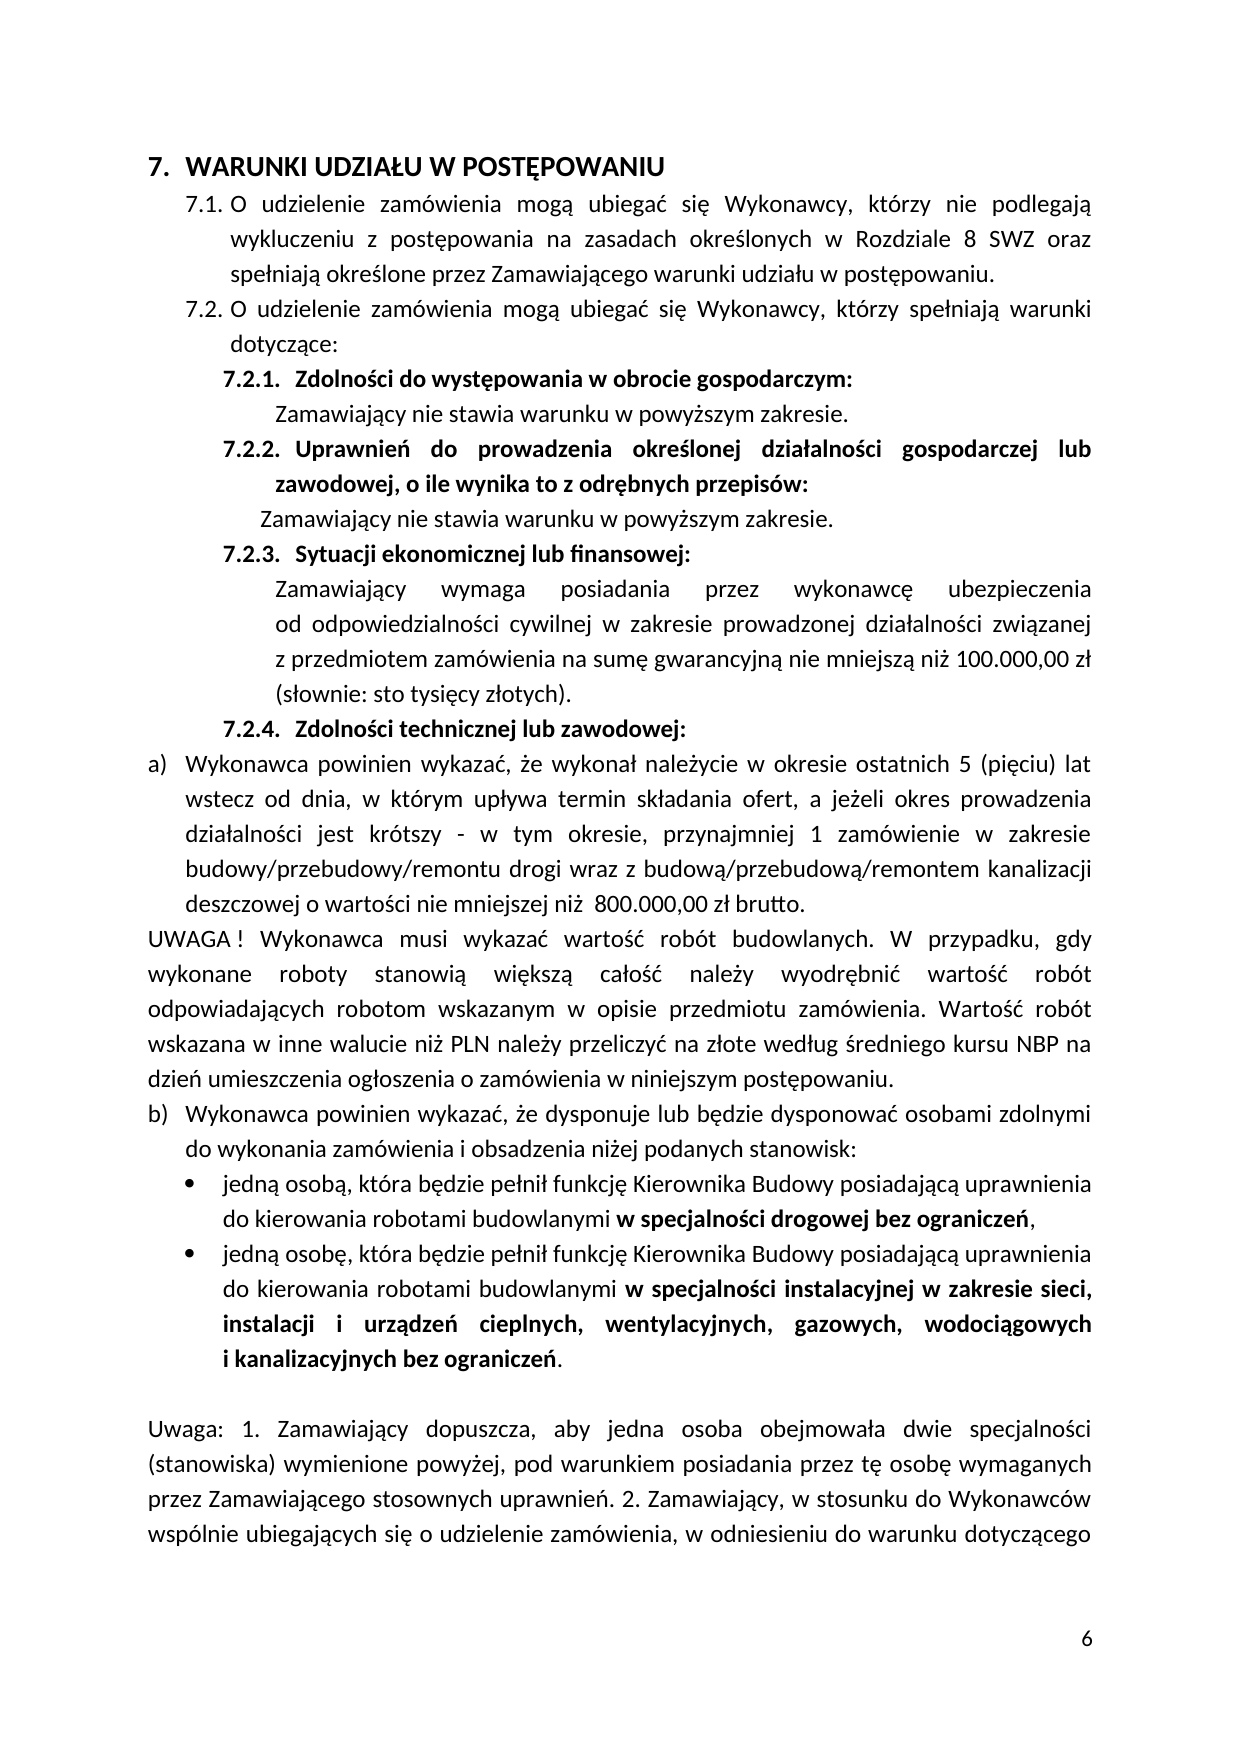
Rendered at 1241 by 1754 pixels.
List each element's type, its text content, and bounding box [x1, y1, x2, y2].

list Zdolności technicznej lub zawodowej: [223, 713, 1093, 744]
list Wykonawca powinien wykazać, że dysponuje lub będzie dysponować osobami zdolnymi do wykonania zamówienia i obsadzenia niżej podanych stanowisk: [148, 1098, 1093, 1164]
list Wykonawca powinien wykazać, że wykonał należycie w okresie ostatnich 5 (pięciu) lat wstecz od dnia, w którym upływa termin składania ofert, a jeżeli okres prowadzenia działalności jest krótszy - w tym okresie, przynajmniej 1 zamówienie w zakresie budowy/przebudowy/remontu drogi wraz z budową/przebudową/remontem kanalizacji deszczowej o wartości nie mniejszej niż 800.000,00 zł brutto. [148, 748, 1093, 919]
list O udzielenie zamówienia mogą ubiegać się Wykonawcy, którzy spełniają warunki dotyczące: [185, 293, 1093, 359]
text Zamawiający nie stawia warunku w powyższym zakresie. [260, 503, 1093, 534]
list jedną osobę, która będzie pełnił funkcję Kierownika Budowy posiadającą uprawnienia do kierowania robotami budowlanymi w specjalności instalacyjnej w zakresie sieci, instalacji i urządzeń cieplnych, wentylacyjnych, gazowych, wodociągowych i kanalizacyjnych bez ograniczeń. [185, 1238, 1093, 1374]
text Zamawiający wymaga posiadania przez wykonawcę ubezpieczenia od odpowiedzialności cywilnej w zakresie prowadzonej działalności związanej z przedmiotem zamówienia na sumę gwarancyjną nie mniejszą niż 100.000,00 zł (słownie: sto tysięcy złotych). [275, 573, 1093, 709]
text Zamawiający nie stawia warunku w powyższym zakresie. [223, 398, 1093, 429]
list O udzielenie zamówienia mogą ubiegać się Wykonawcy, którzy nie podlegają wykluczeniu z postępowania na zasadach określonych w Rozdziale 8 SWZ oraz spełniają określone przez Zamawiającego warunki udziału w postępowaniu. [185, 188, 1093, 289]
list Zdolności do występowania w obrocie gospodarczym: [223, 363, 1093, 394]
list Uprawnień do prowadzenia określonej działalności gospodarczej lub zawodowej, o ile wynika to z odrębnych przepisów: [223, 433, 1093, 499]
text UWAGA ! Wykonawca musi wykazać wartość robót budowlanych. W przypadku, gdy wykonane roboty stanowią większą całość należy wyodrębnić wartość robót odpowiadających robotom wskazanym w opisie przedmiotu zamówienia. Wartość robót wskazana w inne walucie niż PLN należy przeliczyć na złote według średniego kursu NBP na dzień umieszczenia ogłoszenia o zamówienia w niniejszym postępowaniu. [148, 923, 1093, 1094]
list WARUNKI UDZIAŁU W POSTĘPOWANIU [148, 148, 1093, 183]
list Sytuacji ekonomicznej lub finansowej: [223, 538, 1093, 569]
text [148, 1413, 1093, 1549]
list jedną osobą, która będzie pełnił funkcję Kierownika Budowy posiadającą uprawnienia do kierowania robotami budowlanymi w specjalności drogowej bez ograniczeń, [185, 1168, 1093, 1234]
